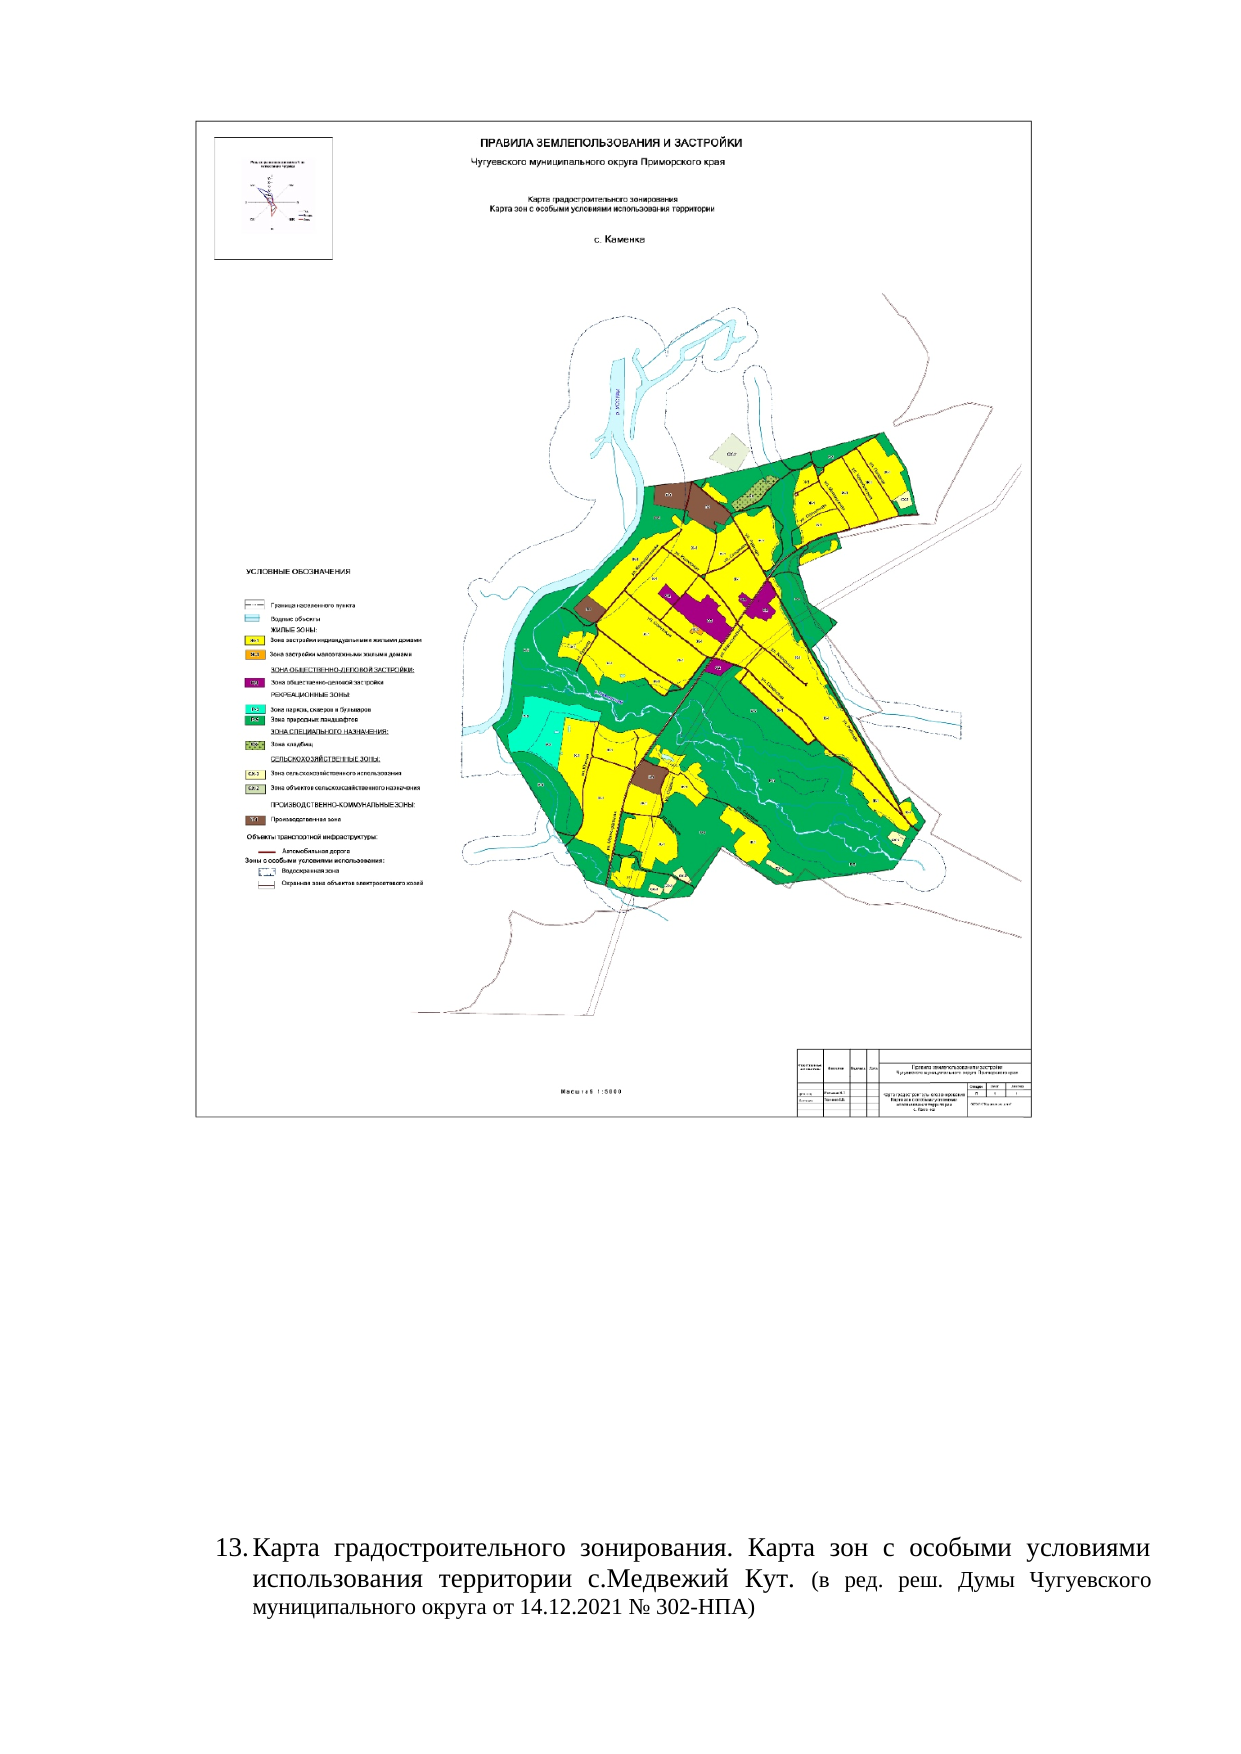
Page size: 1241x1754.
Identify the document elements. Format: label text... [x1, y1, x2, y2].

list Карта градостроительного зонирования. Карта зон с особыми условиями использования территории с.Медвежий Кут. (в ред. реш. Думы Чугуевского муниципального округа от 14.12.2021 № 302-НПА) [215, 1531, 1152, 1620]
picture [178, 105, 1152, 1199]
